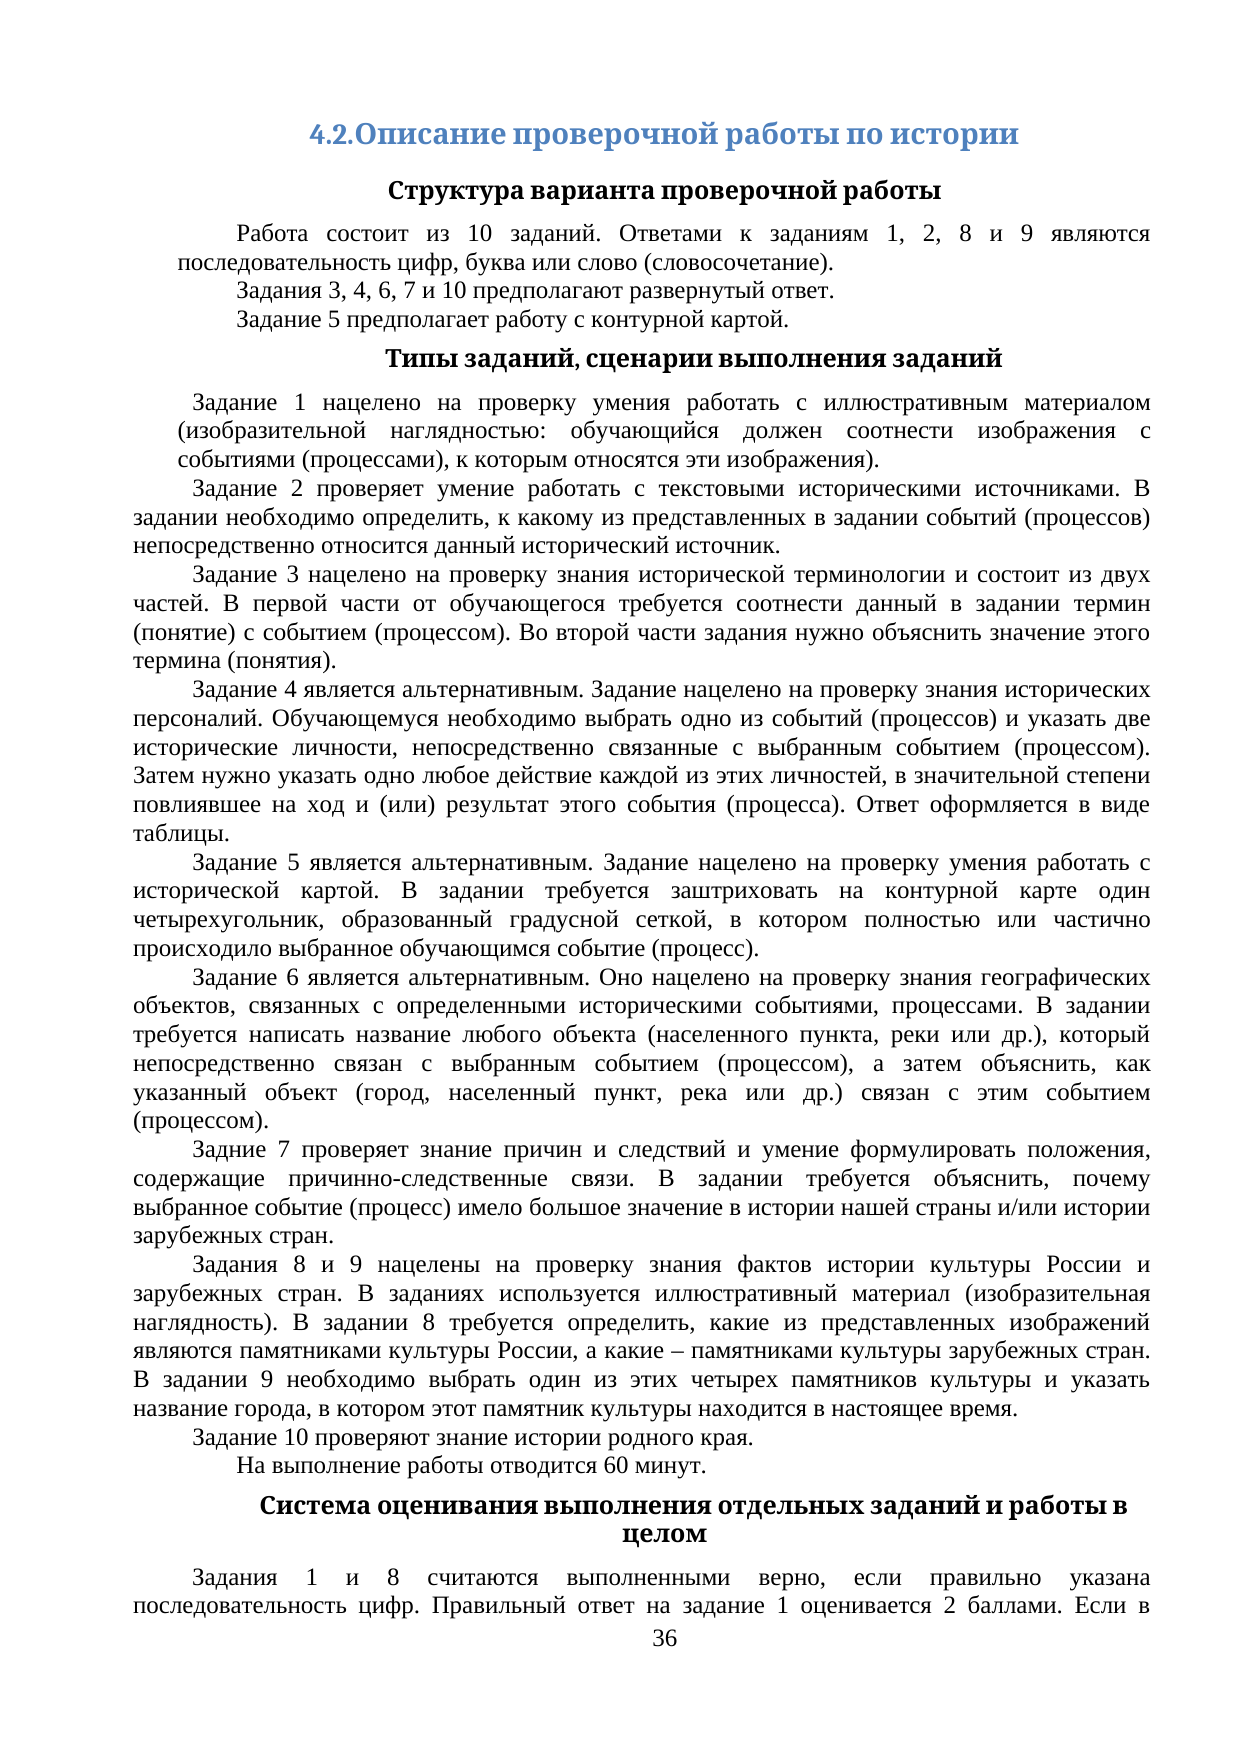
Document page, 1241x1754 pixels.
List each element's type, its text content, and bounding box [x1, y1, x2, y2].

text Задание 2 проверяет умение работать с текстовыми историческими источниками. В задании необходимо определить, к какому из представленных в задании событий (процессов) непосредственно относится данный исторический источник. [133, 473, 1152, 559]
text Задание 5 является альтернативным. Задание нацелено на проверку умения работать с исторической картой. В задании требуется заштриховать на контурной карте один четырехугольник, образованный градусной сеткой, в котором полностью или частично происходило выбранное обучающимся событие (процесс). [133, 847, 1152, 962]
text Работа состоит из 10 заданий. Ответами к заданиям 1, 2, 8 и 9 являются последовательность цифр, буква или слово (словосочетание). [177, 218, 1152, 275]
subtitle Структура варианта проверочной работы [177, 177, 1152, 205]
text Задания 3, 4, 6, 7 и 10 предполагают развернутый ответ. [177, 275, 1152, 304]
text Задание 10 проверяют знание истории родного края. [133, 1422, 1152, 1450]
text Задание 6 является альтернативным. Оно нацелено на проверку знания географических объектов, связанных с определенными историческими событиями, процессами. В задании требуется написать название любого объекта (населенного пункта, реки или др.), который непосредственно связан с выбранным событием (процессом), а затем объяснить, как указанный объект (город, населенный пункт, река или др.) связан с этим событием (процессом). [133, 962, 1152, 1134]
text Задание 4 является альтернативным. Задание нацелено на проверку знания исторических персоналий. Обучающемуся необходимо выбрать одно из событий (процессов) и указать две исторические личности, непосредственно связанные с выбранным событием (процессом). Затем нужно указать одно любое действие каждой из этих личностей, в значительной степени повлиявшее на ход и (или) результат этого события (процесса). Ответ оформляется в виде таблицы. [133, 674, 1152, 847]
text Задание 3 нацелено на проверку знания исторической терминологии и состоит из двух частей. В первой части от обучающегося требуется соотнести данный в задании термин (понятие) с событием (процессом). Во второй части задания нужно объяснить значение этого термина (понятия). [133, 559, 1152, 674]
subtitle Типы заданий, сценарии выполнения заданий [177, 345, 1152, 374]
subtitle Описание проверочной работы по истории [177, 118, 1152, 152]
text Задание 5 предполагает работу с контурной картой. [177, 304, 1152, 333]
text Задания 8 и 9 нацелены на проверку знания фактов истории культуры России и зарубежных стран. В заданиях используется иллюстративный материал (изобразительная наглядность). В задании 8 требуется определить, какие из представленных изображений являются памятниками культуры России, а какие – памятниками культуры зарубежных стран. В задании 9 необходимо выбрать один из этих четырех памятников культуры и указать название города, в котором этот памятник культуры находится в настоящее время. [133, 1249, 1152, 1422]
subtitle Система оценивания выполнения отдельных заданий и работы в целом [177, 1492, 1152, 1549]
text Задние 7 проверяет знание причин и следствий и умение формулировать положения, содержащие причинно-следственные связи. В задании требуется объяснить, почему выбранное событие (процесс) имело большое значение в истории нашей страны и/или истории зарубежных стран. [133, 1134, 1152, 1249]
text На выполнение работы отводится 60 минут. [177, 1450, 1152, 1479]
text Задание 1 нацелено на проверку умения работать с иллюстративным материалом (изобразительной наглядностью: обучающийся должен соотнести изображения с событиями (процессами), к которым относятся эти изображения). [177, 387, 1152, 473]
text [133, 1562, 1152, 1619]
